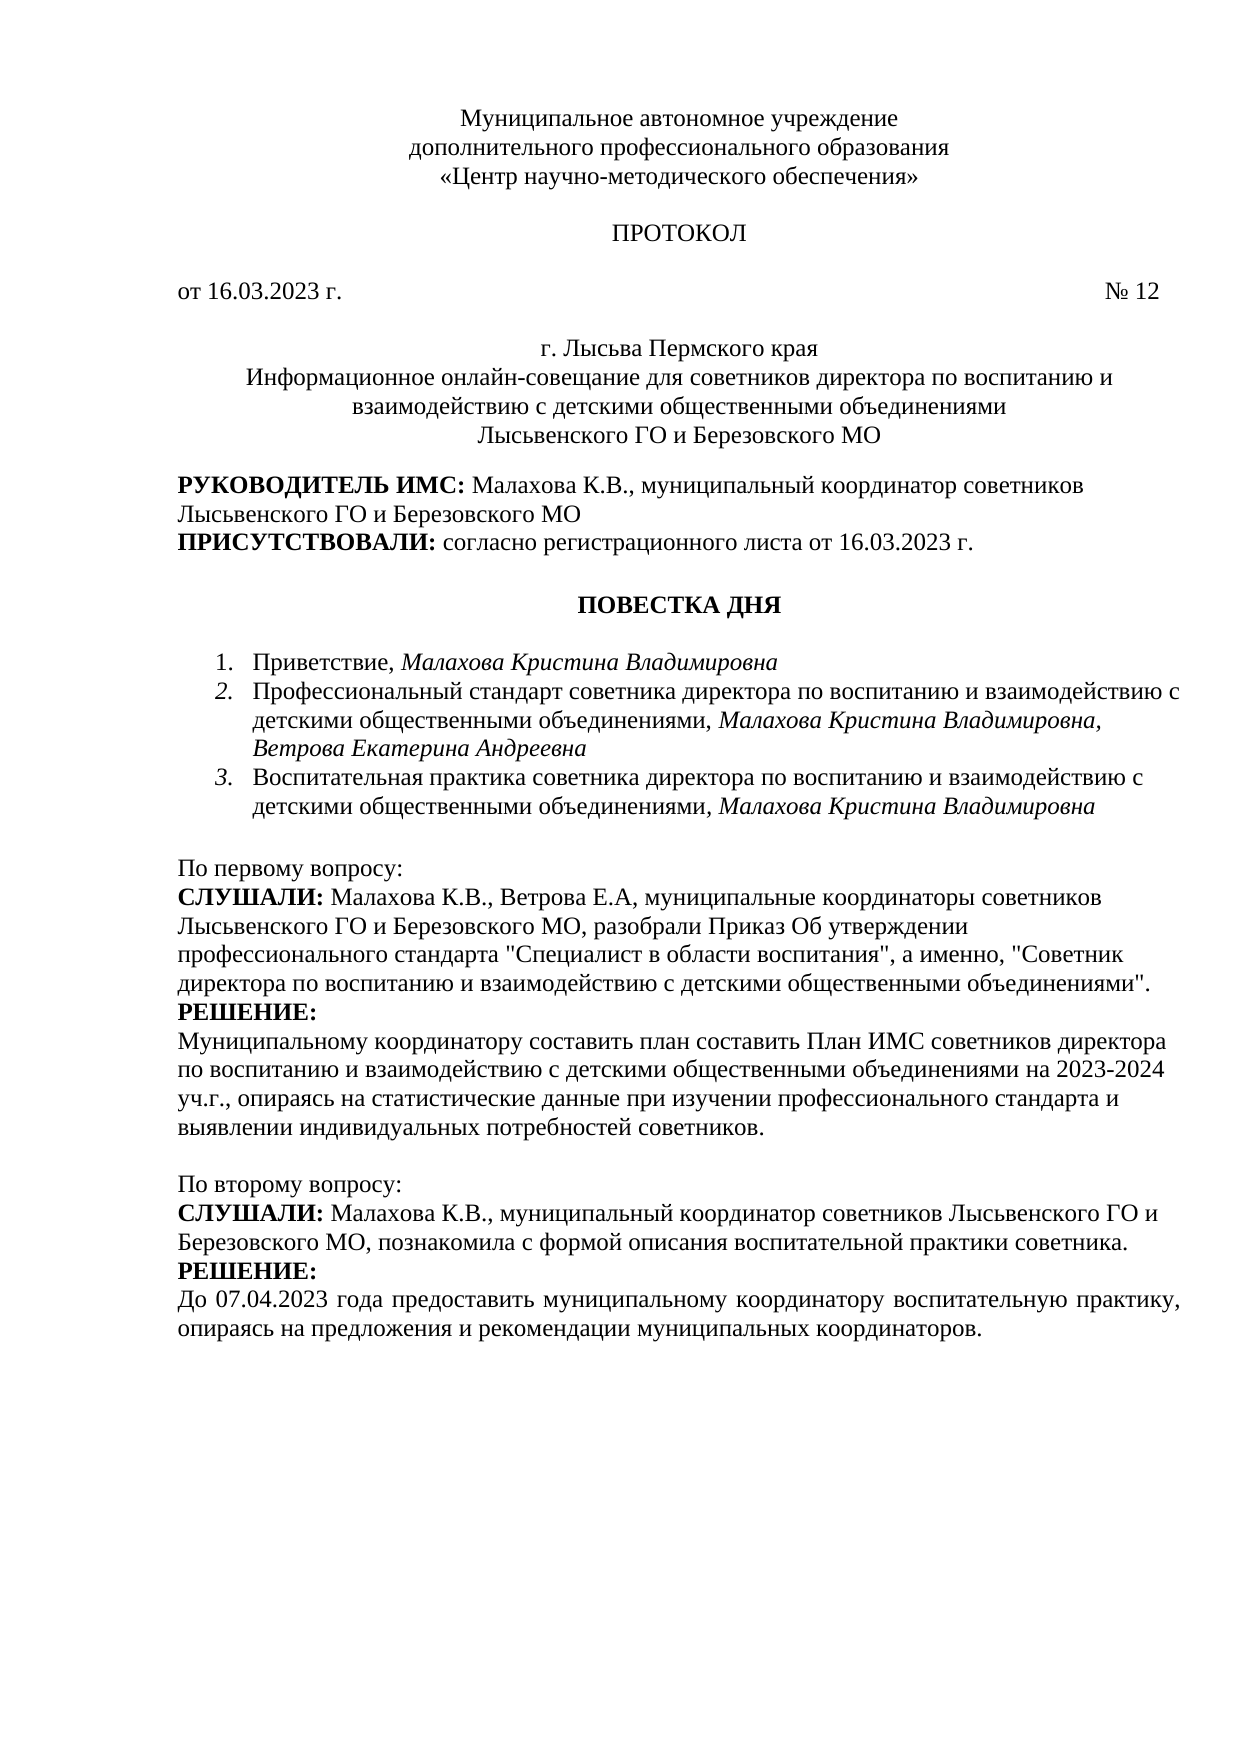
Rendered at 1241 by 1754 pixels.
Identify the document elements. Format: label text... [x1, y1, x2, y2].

text РЕШЕНИЕ: [177, 997, 1181, 1026]
list Приветствие, Малахова Кристина Владимировна [215, 647, 1181, 676]
list Воспитательная практика советника директора по воспитанию и взаимодействию с детскими общественными объединениями, Малахова Кристина Владимировна [215, 762, 1181, 820]
text По второму вопросу: [177, 1169, 1181, 1198]
text СЛУШАЛИ: Малахова К.В., Ветрова Е.А, муниципальные координаторы советников Лысьвенского ГО и Березовского МО, разобрали Приказ Об утверждении профессионального стандарта "Специалист в области воспитания", а именно, "Советник директора по воспитанию и взаимодействию с детскими общественными объединениями". [177, 882, 1181, 997]
text дополнительного профессионального образования [177, 132, 1181, 161]
text ПОВЕСТКА ДНЯ [177, 590, 1181, 618]
text До 07.04.2023 года предоставить муниципальному координатору воспитательную практику, опираясь на предложения и рекомендации муниципальных координаторов. [177, 1284, 1181, 1342]
list По первому вопросу: [177, 853, 1181, 882]
list Профессиональный стандарт советника директора по воспитанию и взаимодействию с детскими общественными объединениями, Малахова Кристина Владимировна, Ветрова Екатерина Андреевна [215, 676, 1181, 762]
text РЕШЕНИЕ: [177, 1256, 1181, 1284]
text ПРИСУТСТВОВАЛИ: согласно регистрационного листа от 16.03.2023 г. [177, 527, 1181, 556]
text Муниципальное автономное учреждение [177, 103, 1181, 132]
text «Центр научно-методического обеспечения» [177, 161, 1181, 190]
text ПРОТОКОЛ [177, 218, 1181, 247]
text Муниципальному координатору составить план составить План ИМС советников директора по воспитанию и взаимодействию с детскими общественными объединениями на 2023-2024 уч.г., опираясь на статистические данные при изучении профессионального стандарта и выявлении индивидуальных потребностей советников. [177, 1026, 1181, 1141]
text от 16.03.2023 г. № 12 [177, 276, 1181, 305]
list СЛУШАЛИ: Малахова К.В., муниципальный координатор советников Лысьвенского ГО и Березовского МО, познакомила с формой описания воспитательной практики советника. [177, 1198, 1181, 1256]
text Информационное онлайн-совещание для советников директора по воспитанию и взаимодействию с детскими общественными объединениями [177, 362, 1181, 420]
text г. Лысьва Пермского края [177, 333, 1181, 362]
text РУКОВОДИТЕЛЬ ИМС: Малахова К.В., муниципальный координатор советников Лысьвенского ГО и Березовского МО [177, 470, 1181, 527]
text Лысьвенского ГО и Березовского МО [177, 420, 1181, 448]
